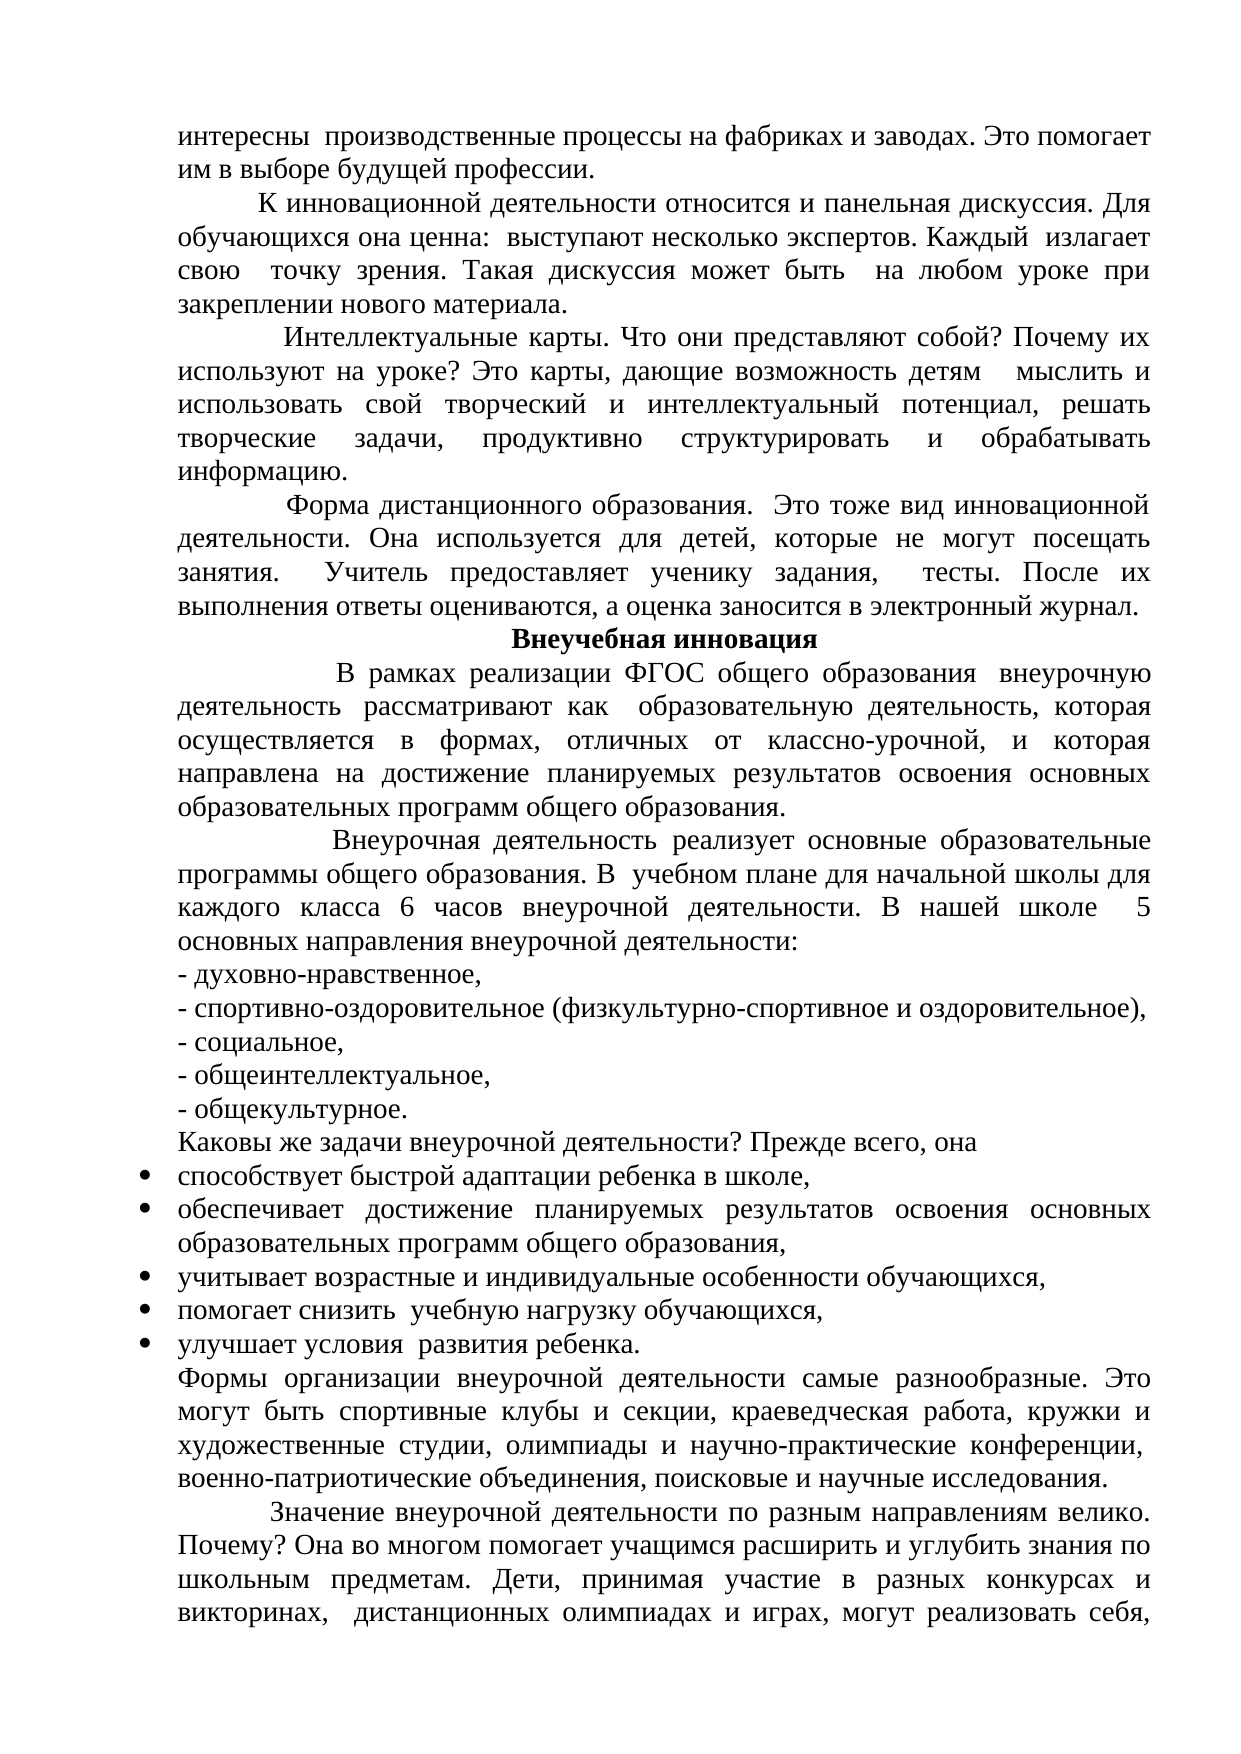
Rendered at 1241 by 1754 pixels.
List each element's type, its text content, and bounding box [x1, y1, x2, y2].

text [177, 1494, 1152, 1628]
list учитывает возрастные и индивидуальные особенности обучающихся, [140, 1259, 1152, 1292]
text - спортивно-оздоровительное (физкультурно-спортивное и оздоровительное), [177, 990, 1152, 1024]
text - общекультурное. [177, 1091, 1152, 1124]
text Интеллектуальные карты. Что они представляют собой? Почему их используют на уроке? Это карты, дающие возможность детям мыслить и использовать свой творческий и интеллектуальный потенциал, решать творческие задачи, продуктивно структурировать и обрабатывать информацию. [177, 319, 1152, 487]
list помогает снизить учебную нагрузку обучающихся, [140, 1292, 1152, 1326]
text - социальное, [177, 1024, 1152, 1057]
text Внеурочная деятельность реализует основные образовательные программы общего образования. В учебном плане для начальной школы для каждого класса 6 часов внеурочной деятельности. В нашей школе 5 основных направления внеурочной деятельности: [177, 822, 1152, 957]
text Внеучебная инновация [177, 621, 1152, 655]
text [177, 118, 1152, 185]
text Каковы же задачи внеурочной деятельности? Прежде всего, она [177, 1124, 1152, 1158]
list обеспечивает достижение планируемых результатов освоения основных образовательных программ общего образования, [140, 1192, 1152, 1259]
text - общеинтеллектуальное, [177, 1057, 1152, 1091]
text В рамках реализации ФГОС общего образования внеурочную деятельность рассматривают как образовательную деятельность, которая осуществляется в формах, отличных от классно-урочной, и которая направлена на достижение планируемых результатов освоения основных образовательных программ общего образования. [177, 655, 1152, 822]
text Форма дистанционного образования. Это тоже вид инновационной деятельности. Она используется для детей, которые не могут посещать занятия. Учитель предоставляет ученику задания, тесты. После их выполнения ответы оцениваются, а оценка заносится в электронный журнал. [177, 487, 1152, 621]
text - духовно-нравственное, [177, 957, 1152, 990]
text К инновационной деятельности относится и панельная дискуссия. Для обучающихся она ценна: выступают несколько экспертов. Каждый излагает свою точку зрения. Такая дискуссия может быть на любом уроке при закреплении нового материала. [177, 185, 1152, 319]
list способствует быстрой адаптации ребенка в школе, [140, 1158, 1152, 1192]
text Формы организации внеурочной деятельности самые разнообразные. Это могут быть спортивные клубы и секции, краеведческая работа, кружки и художественные студии, олимпиады и научно-практические конференции, военно-патриотические объединения, поисковые и научные исследования. [177, 1360, 1152, 1494]
list улучшает условия развития ребенка. [140, 1326, 1152, 1360]
